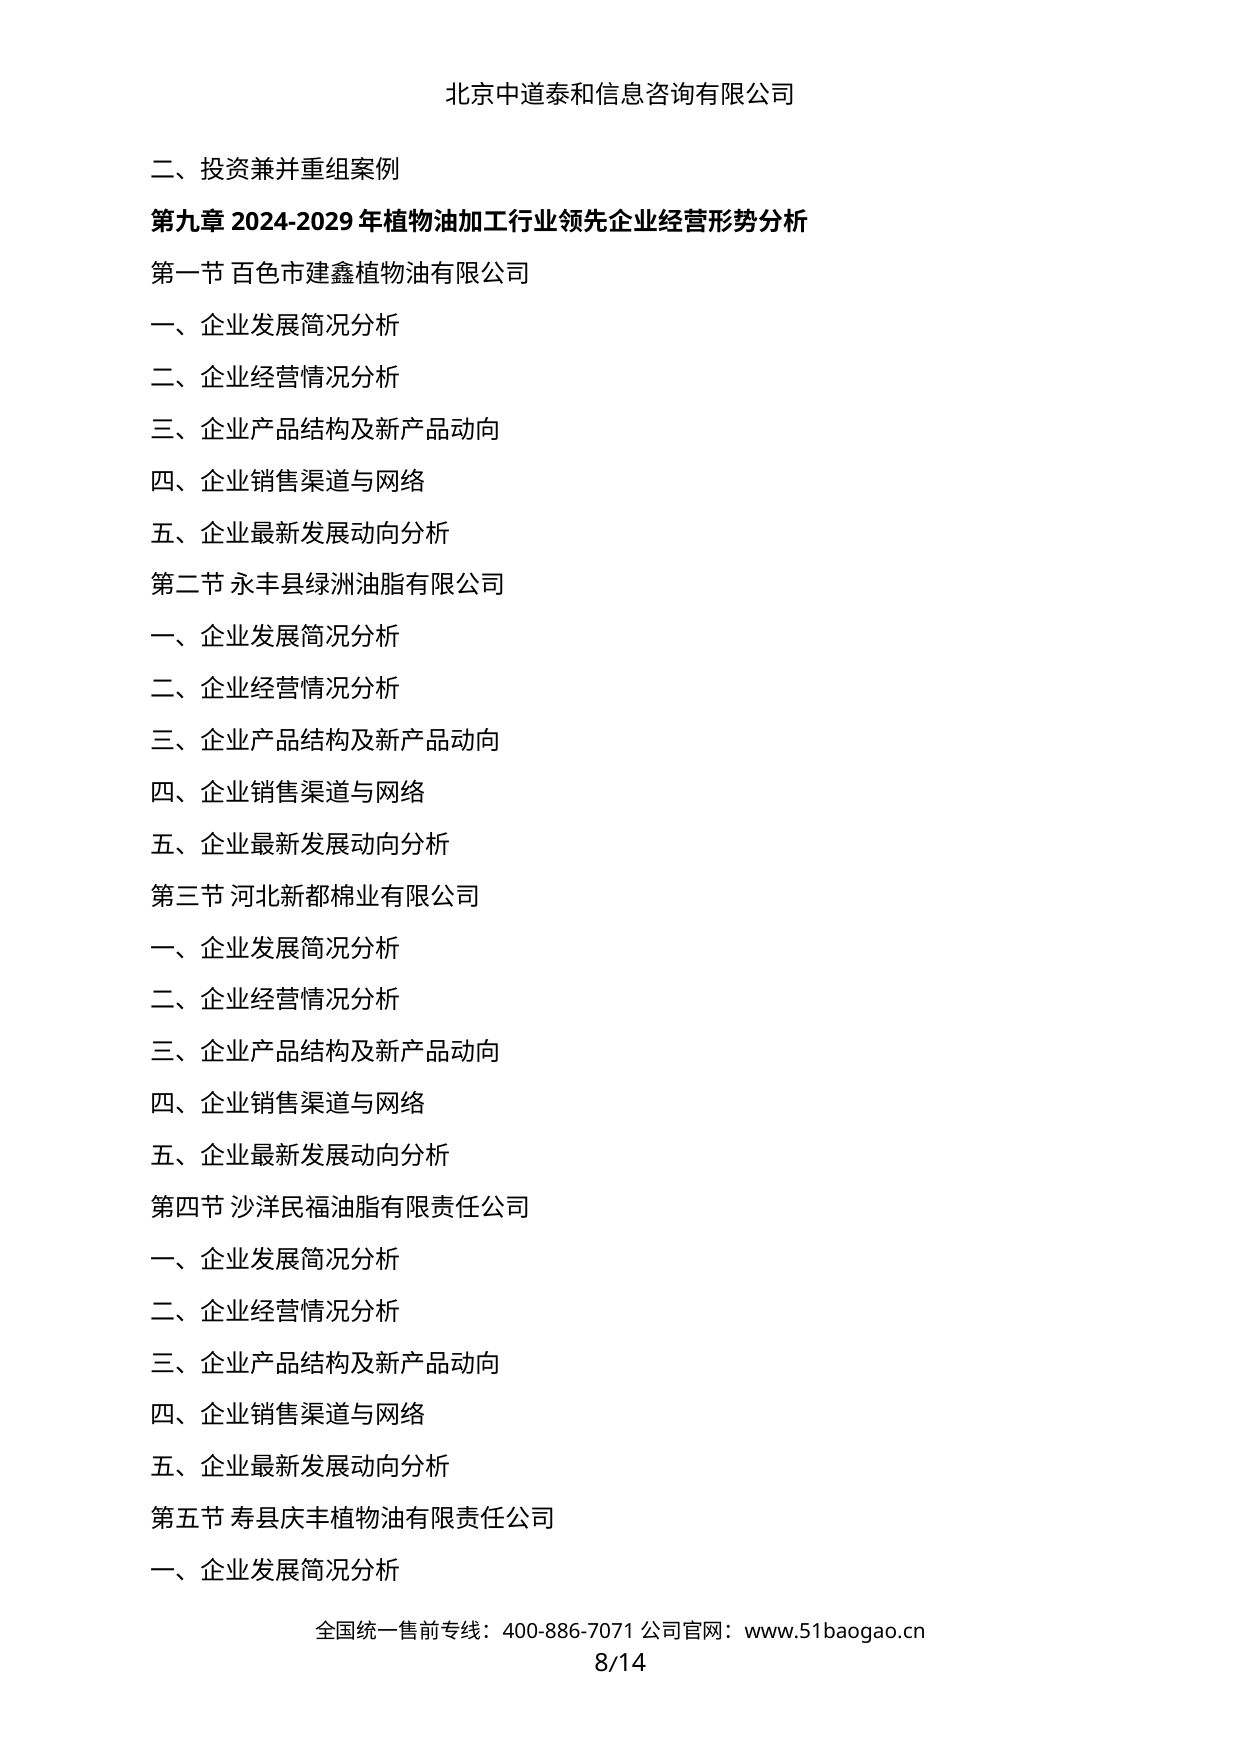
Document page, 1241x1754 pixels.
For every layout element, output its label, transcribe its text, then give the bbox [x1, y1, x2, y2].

text 四、企业销售渠道与网络 [150, 1084, 1090, 1120]
text 二、企业经营情况分析 [150, 669, 1090, 705]
text 三、企业产品结构及新产品动向 [150, 409, 1090, 446]
text 五、企业最新发展动向分析 [150, 1447, 1090, 1483]
text 第九章 2024-2029年植物油加工行业领先企业经营形势分析 [150, 202, 1090, 238]
text 一、企业发展简况分析 [150, 928, 1090, 964]
text 五、企业最新发展动向分析 [150, 513, 1090, 549]
text 三、企业产品结构及新产品动向 [150, 721, 1090, 757]
text 五、企业最新发展动向分析 [150, 1136, 1090, 1172]
text 第四节 沙洋民福油脂有限责任公司 [150, 1187, 1090, 1224]
text 三、企业产品结构及新产品动向 [150, 1343, 1090, 1379]
text 一、企业发展简况分析 [150, 617, 1090, 653]
text 第五节 寿县庆丰植物油有限责任公司 [150, 1499, 1090, 1535]
text 二、投资兼并重组案例 [150, 150, 1090, 186]
text 四、企业销售渠道与网络 [150, 461, 1090, 497]
text 第一节 百色市建鑫植物油有限公司 [150, 254, 1090, 290]
text 一、企业发展简况分析 [150, 1239, 1090, 1276]
text 第二节 永丰县绿洲油脂有限公司 [150, 565, 1090, 601]
text 三、企业产品结构及新产品动向 [150, 1032, 1090, 1068]
text 一、企业发展简况分析 [150, 1551, 1090, 1587]
text 二、企业经营情况分析 [150, 980, 1090, 1016]
text 二、企业经营情况分析 [150, 357, 1090, 394]
text 五、企业最新发展动向分析 [150, 824, 1090, 861]
text 二、企业经营情况分析 [150, 1291, 1090, 1327]
text 一、企业发展简况分析 [150, 306, 1090, 342]
text 四、企业销售渠道与网络 [150, 1395, 1090, 1431]
text 四、企业销售渠道与网络 [150, 772, 1090, 809]
text 第三节 河北新都棉业有限公司 [150, 876, 1090, 912]
